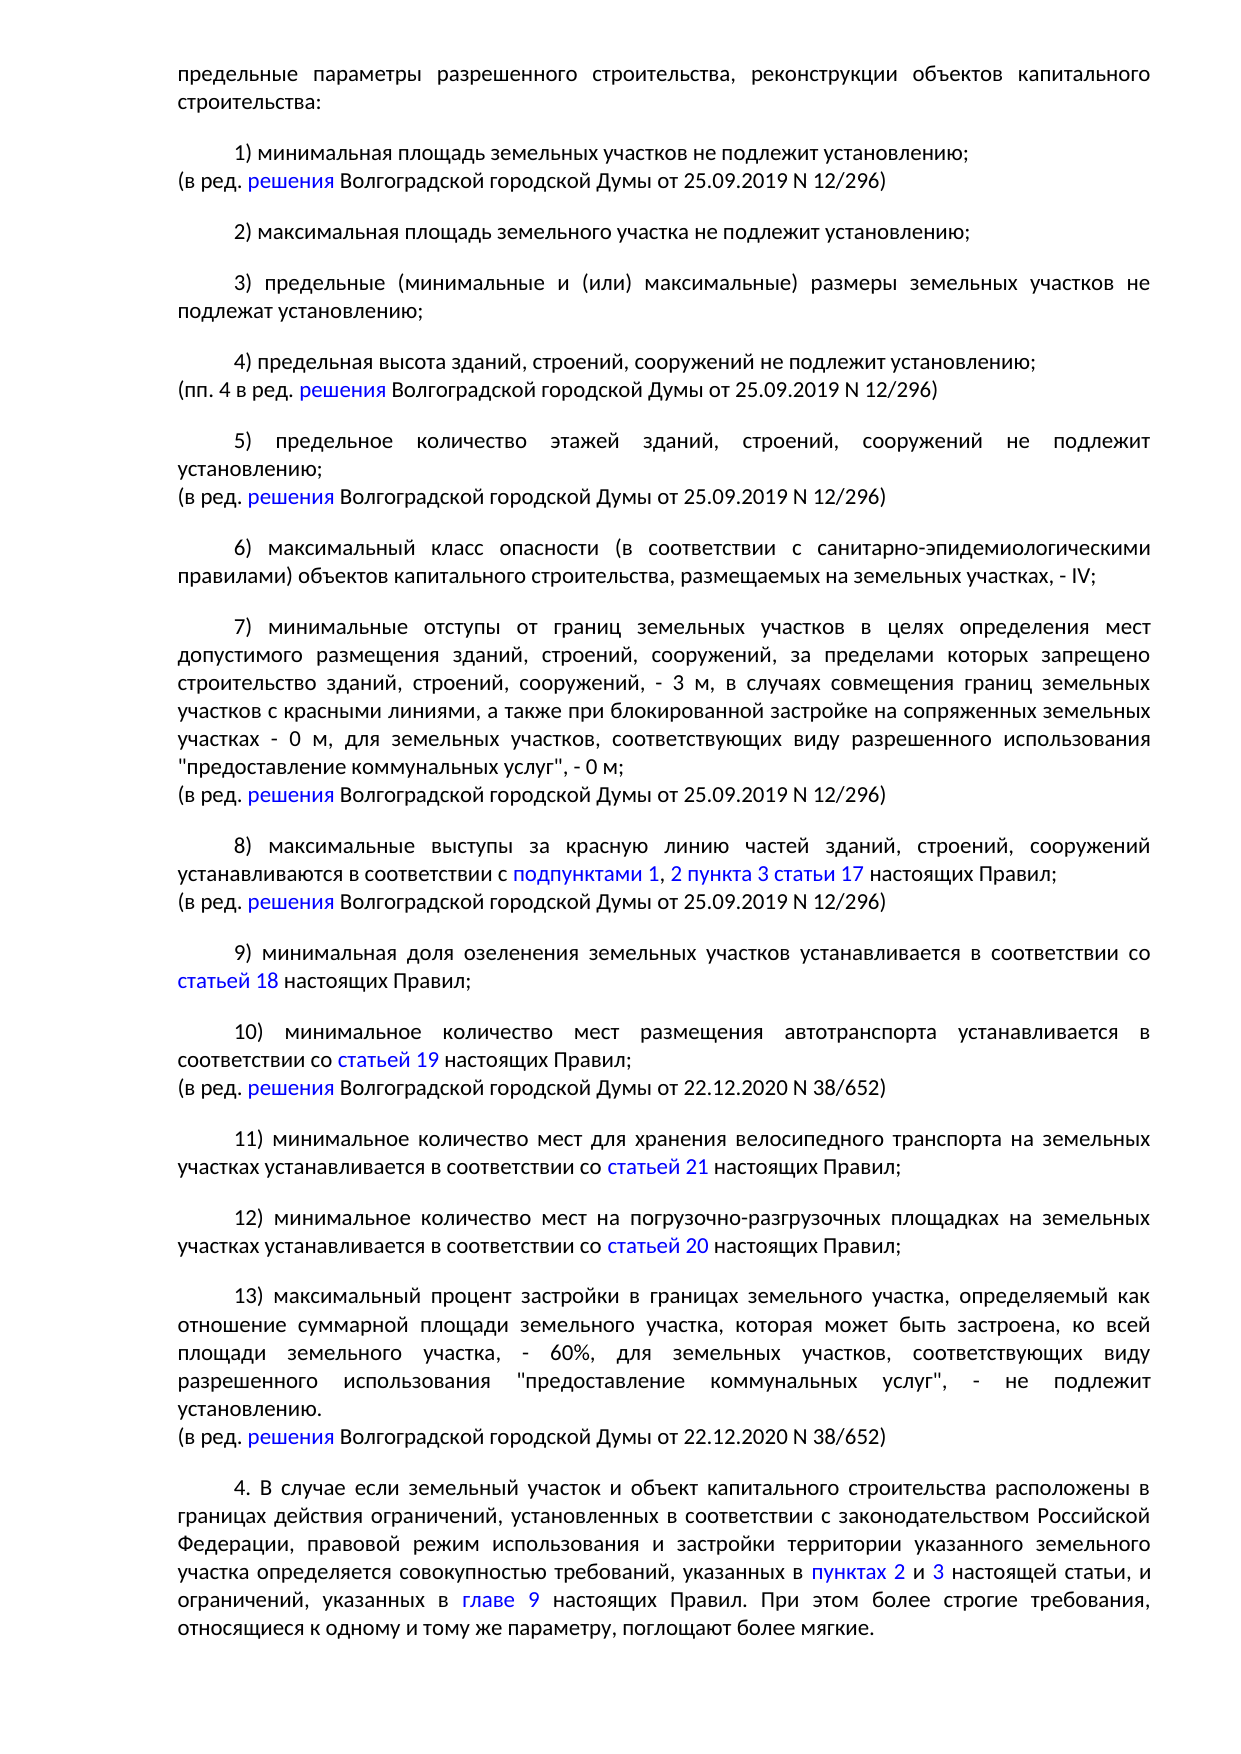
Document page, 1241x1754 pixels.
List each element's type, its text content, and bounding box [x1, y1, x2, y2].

text 11) минимальное количество мест для хранения велосипедного транспорта на земельных участках устанавливается в соответствии со статьей 21 настоящих Правил; [177, 1124, 1152, 1180]
text 1) минимальная площадь земельных участков не подлежит установлению; [177, 138, 1152, 166]
text (в ред. решения Волгоградской городской Думы от 22.12.2020 N 38/652) [177, 1422, 1152, 1450]
text 7) минимальные отступы от границ земельных участков в целях определения мест допустимого размещения зданий, строений, сооружений, за пределами которых запрещено строительство зданий, строений, сооружений, - 3 м, в случаях совмещения границ земельных участков с красными линиями, а также при блокированной застройке на сопряженных земельных участках - 0 м, для земельных участков, соответствующих виду разрешенного использования "предоставление коммунальных услуг", - 0 м; [177, 612, 1152, 780]
text 12) минимальное количество мест на погрузочно-разгрузочных площадках на земельных участках устанавливается в соответствии со статьей 20 настоящих Правил; [177, 1203, 1152, 1259]
text (в ред. решения Волгоградской городской Думы от 25.09.2019 N 12/296) [177, 166, 1152, 194]
text 2) максимальная площадь земельного участка не подлежит установлению; [177, 217, 1152, 245]
text 10) минимальное количество мест размещения автотранспорта устанавливается в соответствии со статьей 19 настоящих Правил; [177, 1017, 1152, 1073]
text 5) предельное количество этажей зданий, строений, сооружений не подлежит установлению; [177, 426, 1152, 482]
text (в ред. решения Волгоградской городской Думы от 25.09.2019 N 12/296) [177, 887, 1152, 915]
text 13) максимальный процент застройки в границах земельного участка, определяемый как отношение суммарной площади земельного участка, которая может быть застроена, ко всей площади земельного участка, - 60%, для земельных участков, соответствующих виду разрешенного использования "предоставление коммунальных услуг", - не подлежит установлению. [177, 1282, 1152, 1422]
text (в ред. решения Волгоградской городской Думы от 22.12.2020 N 38/652) [177, 1073, 1152, 1101]
text 6) максимальный класс опасности (в соответствии с санитарно-эпидемиологическими правилами) объектов капитального строительства, размещаемых на земельных участках, - IV; [177, 533, 1152, 589]
text 9) минимальная доля озеленения земельных участков устанавливается в соответствии со статьей 18 настоящих Правил; [177, 938, 1152, 994]
text 4) предельная высота зданий, строений, сооружений не подлежит установлению; [177, 347, 1152, 375]
text 3) предельные (минимальные и (или) максимальные) размеры земельных участков не подлежат установлению; [177, 268, 1152, 324]
text (в ред. решения Волгоградской городской Думы от 25.09.2019 N 12/296) [177, 482, 1152, 510]
text 4. В случае если земельный участок и объект капитального строительства расположены в границах действия ограничений, установленных в соответствии с законодательством Российской Федерации, правовой режим использования и застройки территории указанного земельного участка определяется совокупностью требований, указанных в пунктах 2 и 3 настоящей статьи, и ограничений, указанных в главе 9 настоящих Правил. При этом более строгие требования, относящиеся к одному и тому же параметру, поглощают более мягкие. [177, 1473, 1152, 1641]
text (пп. 4 в ред. решения Волгоградской городской Думы от 25.09.2019 N 12/296) [177, 375, 1152, 403]
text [177, 59, 1152, 115]
text (в ред. решения Волгоградской городской Думы от 25.09.2019 N 12/296) [177, 780, 1152, 808]
text 8) максимальные выступы за красную линию частей зданий, строений, сооружений устанавливаются в соответствии с подпунктами 1, 2 пункта 3 статьи 17 настоящих Правил; [177, 831, 1152, 887]
